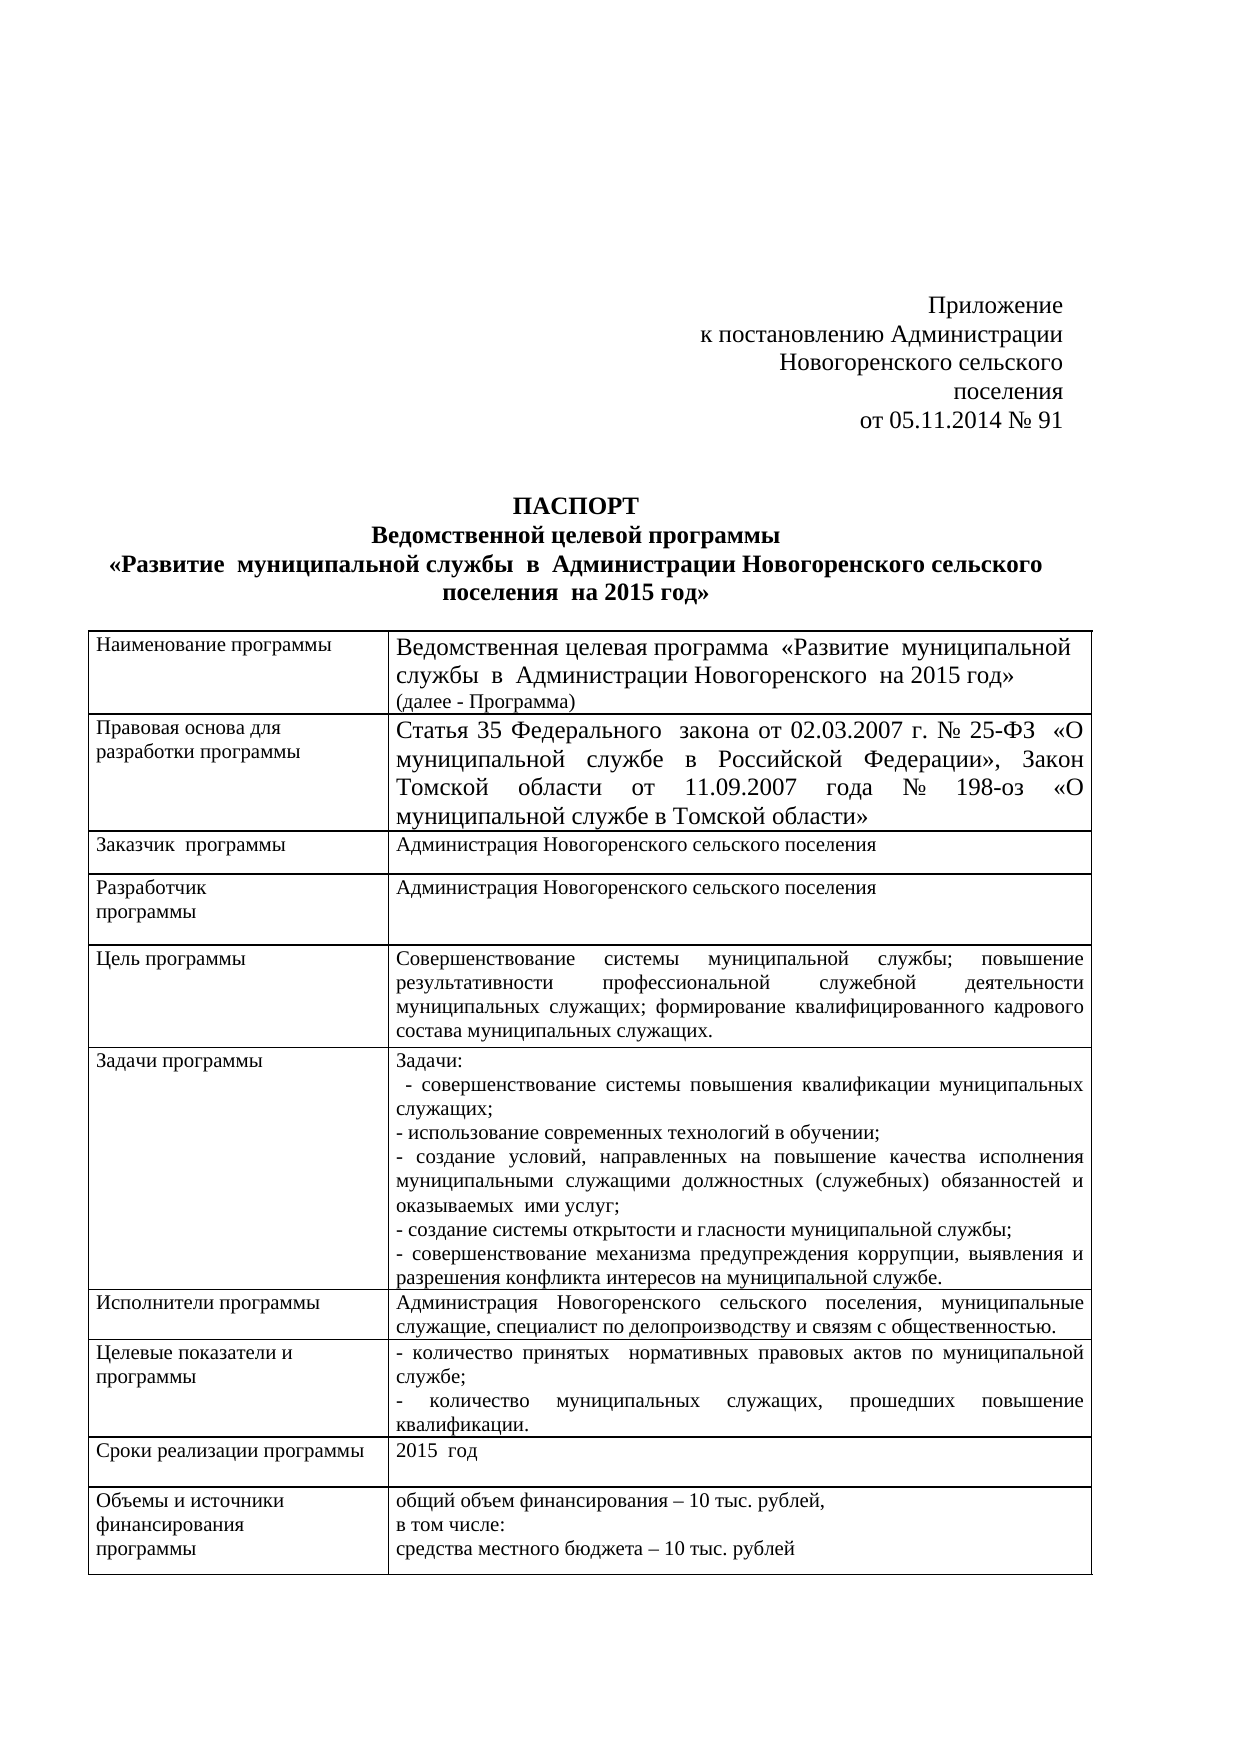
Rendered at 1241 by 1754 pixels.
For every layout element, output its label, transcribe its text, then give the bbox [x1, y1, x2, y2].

table_cell 2015 год [389, 1438, 1091, 1486]
table_cell Правовая основа для разработки программы [89, 715, 388, 830]
table_cell Статья 35 Федерального закона от 02.03.2007 г. № 25-ФЗ «О муниципальной службе в Российской Федерации», Закон Томской области от 11.09.2007 года № 198-оз «О муниципальной службе в Томской области» [389, 715, 1091, 830]
table_cell Исполнители программы [89, 1290, 388, 1338]
table_cell Объемы и источники финансирования программы [89, 1488, 388, 1574]
text от 05.11.2014 № 91 [664, 405, 1063, 434]
text Приложение [591, 290, 1063, 319]
table_cell Цель программы [89, 946, 388, 1047]
table_cell Заказчик программы [89, 832, 388, 873]
text к постановлению Администрации Новогоренского сельского поселения [664, 319, 1063, 405]
table_cell Администрация Новогоренского сельского поселения [389, 875, 1091, 944]
text Ведомственной целевой программы [88, 520, 1063, 549]
table_cell Администрация Новогоренского сельского поселения [389, 832, 1091, 873]
table_header Ведомственная целевая программа «Развитие муниципальной службы в Администрации Новогоренского на 2015 год» (далее - Программа) [389, 632, 1091, 713]
text ПАСПОРТ [88, 491, 1063, 520]
table_cell Задачи: - совершенствование системы повышения квалификации муниципальных служащих; - использование современных технологий в обучении; - создание условий, направленных на повышение качества исполнения муниципальными служащими должностных (служебных) обязанностей и оказываемых ими услуг; - создание системы открытости и гласности муниципальной службы; - совершенствование механизма предупреждения коррупции, выявления и разрешения конфликта интересов на муниципальной службе. [389, 1048, 1091, 1289]
table_cell Разработчик программы [89, 875, 388, 944]
table_cell Администрация Новогоренского сельского поселения, муниципальные служащие, специалист по делопроизводству и связям с общественностью. [389, 1290, 1091, 1338]
table_cell - количество принятых нормативных правовых актов по муниципальной службе; - количество муниципальных служащих, прошедших повышение квалификации. [389, 1340, 1091, 1436]
table_cell Сроки реализации программы [89, 1438, 388, 1486]
text «Развитие муниципальной службы в Администрации Новогоренского сельского поселения на 2015 год» [88, 549, 1063, 606]
table_header Наименование программы [89, 632, 388, 713]
table_cell Задачи программы [89, 1048, 388, 1289]
table_cell общий объем финансирования – 10 тыс. рублей, в том числе: средства местного бюджета – 10 тыс. рублей [389, 1488, 1091, 1574]
table_cell Целевые показатели и программы [89, 1340, 388, 1436]
table_cell Совершенствование системы муниципальной службы; повышение результативности профессиональной служебной деятельности муниципальных служащих; формирование квалифицированного кадрового состава муниципальных служащих. [389, 946, 1091, 1047]
